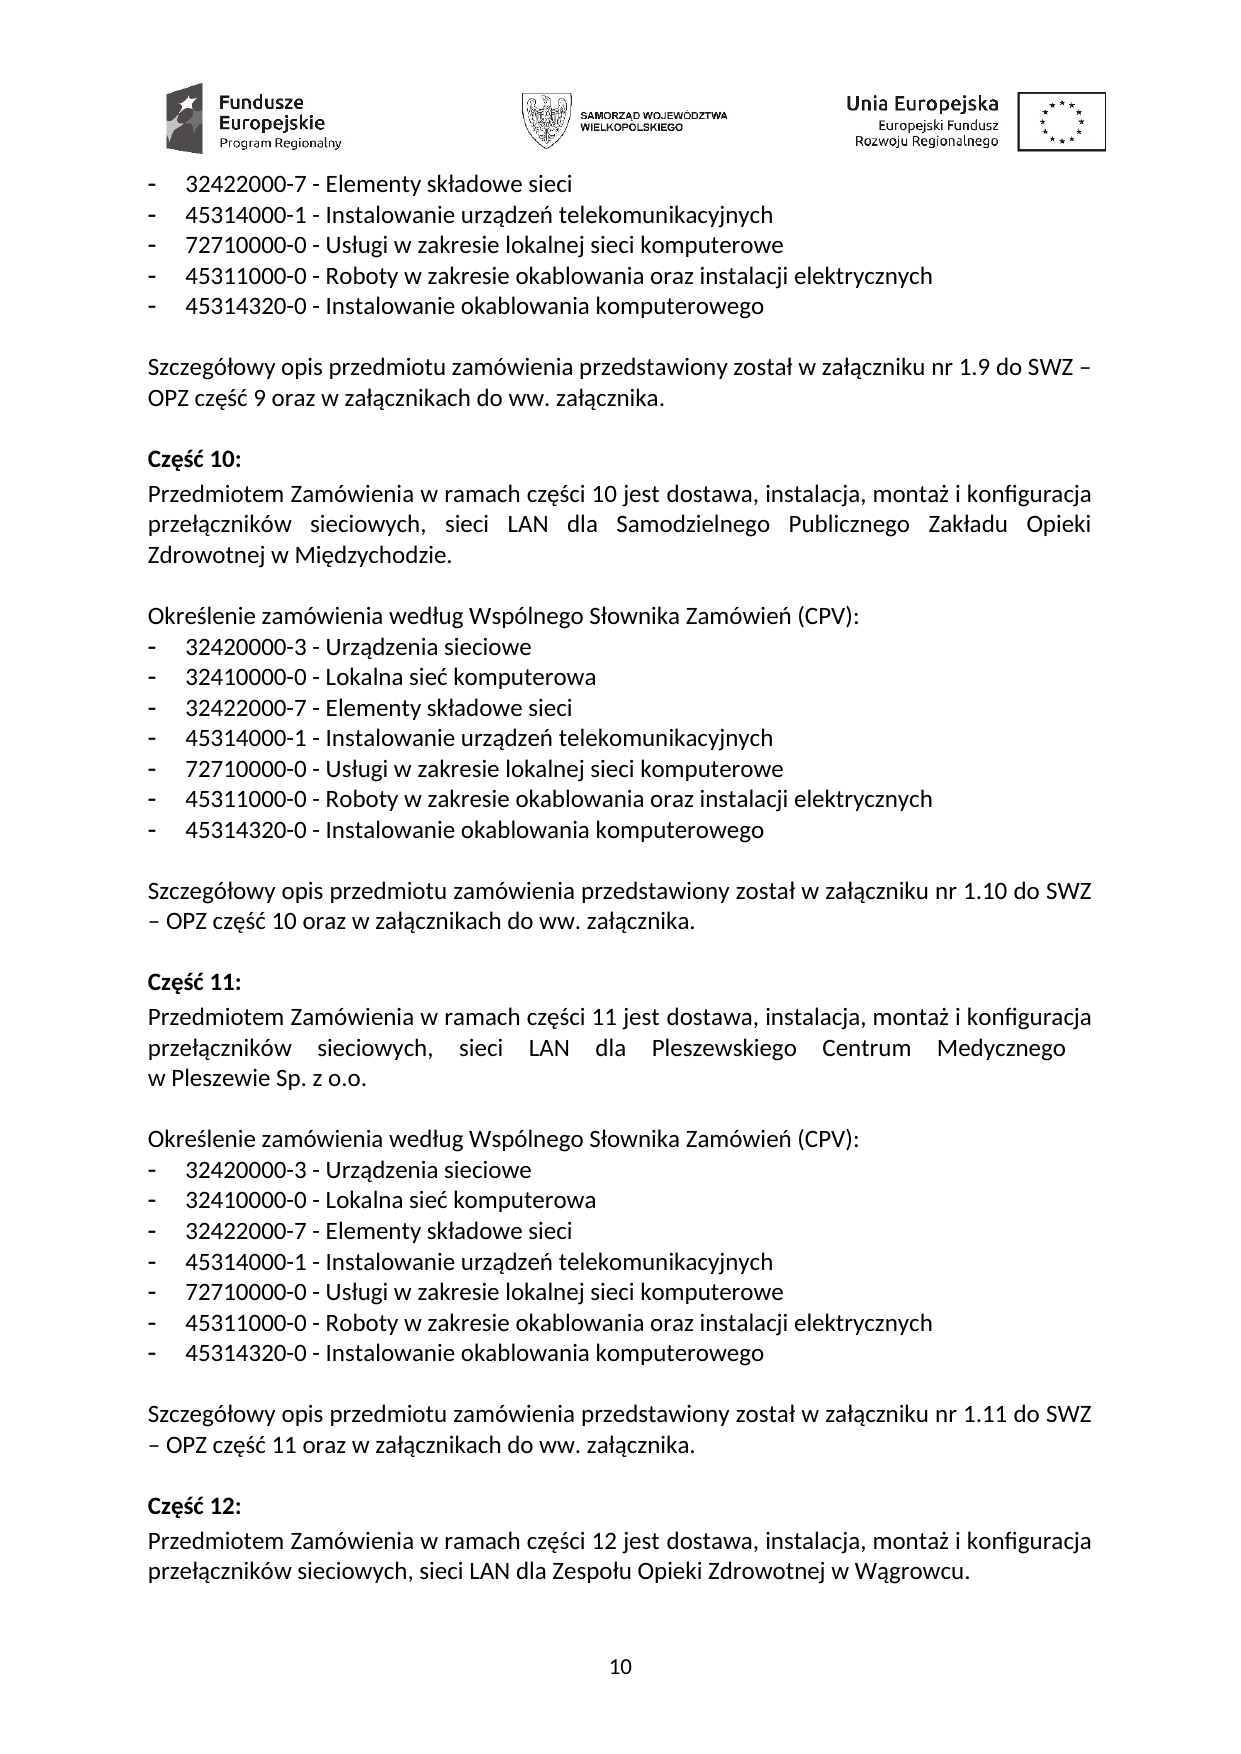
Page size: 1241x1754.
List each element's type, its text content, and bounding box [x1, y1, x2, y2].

list 45311000-0 - Roboty w zakresie okablowania oraz instalacji elektrycznych [148, 783, 1093, 814]
text Część 12: [148, 1490, 1090, 1520]
list 45314320-0 - Instalowanie okablowania komputerowego [148, 814, 1093, 844]
text Określenie zamówienia według Wspólnego Słownika Zamówień (CPV): [148, 1123, 1093, 1154]
text Przedmiotem Zamówienia w ramach części 11 jest dostawa, instalacja, montaż i konfiguracja przełączników sieciowych, sieci LAN dla Pleszewskiego Centrum Medycznego w Pleszewie Sp. z o.o. [148, 1001, 1093, 1093]
list 45314320-0 - Instalowanie okablowania komputerowego [148, 291, 1093, 321]
list 32422000-7 - Elementy składowe sieci [148, 169, 1093, 199]
list 32410000-0 - Lokalna sieć komputerowa [148, 661, 1093, 692]
list 32420000-3 - Urządzenia sieciowe [148, 1154, 1093, 1184]
list 45314000-1 - Instalowanie urządzeń telekomunikacyjnych [148, 722, 1093, 753]
list 32420000-3 - Urządzenia sieciowe [148, 631, 1093, 661]
text Określenie zamówienia według Wspólnego Słownika Zamówień (CPV): [148, 600, 1093, 631]
picture [147, 73, 1125, 169]
list 45314000-1 - Instalowanie urządzeń telekomunikacyjnych [148, 1246, 1093, 1276]
text Część 11: [148, 966, 1090, 997]
text Szczegółowy opis przedmiotu zamówienia przedstawiony został w załączniku nr 1.9 do SWZ – OPZ część 9 oraz w załącznikach do ww. załącznika. [148, 352, 1093, 413]
text Przedmiotem Zamówienia w ramach części 10 jest dostawa, instalacja, montaż i konfiguracja przełączników sieciowych, sieci LAN dla Samodzielnego Publicznego Zakładu Opieki Zdrowotnej w Międzychodzie. [148, 478, 1093, 570]
list 45311000-0 - Roboty w zakresie okablowania oraz instalacji elektrycznych [148, 260, 1093, 291]
list 32410000-0 - Lokalna sieć komputerowa [148, 1184, 1093, 1215]
list 32422000-7 - Elementy składowe sieci [148, 692, 1093, 722]
list 72710000-0 - Usługi w zakresie lokalnej sieci komputerowe [148, 753, 1093, 783]
text Szczegółowy opis przedmiotu zamówienia przedstawiony został w załączniku nr 1.11 do SWZ – OPZ część 11 oraz w załącznikach do ww. załącznika. [148, 1398, 1093, 1459]
list 45314000-1 - Instalowanie urządzeń telekomunikacyjnych [148, 199, 1093, 229]
list 45311000-0 - Roboty w zakresie okablowania oraz instalacji elektrycznych [148, 1307, 1093, 1337]
text Przedmiotem Zamówienia w ramach części 12 jest dostawa, instalacja, montaż i konfiguracja przełączników sieciowych, sieci LAN dla Zespołu Opieki Zdrowotnej w Wągrowcu. [148, 1525, 1093, 1586]
text Część 10: [148, 443, 1090, 474]
text Szczegółowy opis przedmiotu zamówienia przedstawiony został w załączniku nr 1.10 do SWZ – OPZ część 10 oraz w załącznikach do ww. załącznika. [148, 875, 1093, 936]
list 45314320-0 - Instalowanie okablowania komputerowego [148, 1337, 1093, 1368]
list 72710000-0 - Usługi w zakresie lokalnej sieci komputerowe [148, 1276, 1093, 1307]
list 72710000-0 - Usługi w zakresie lokalnej sieci komputerowe [148, 229, 1093, 260]
list 32422000-7 - Elementy składowe sieci [148, 1215, 1093, 1246]
